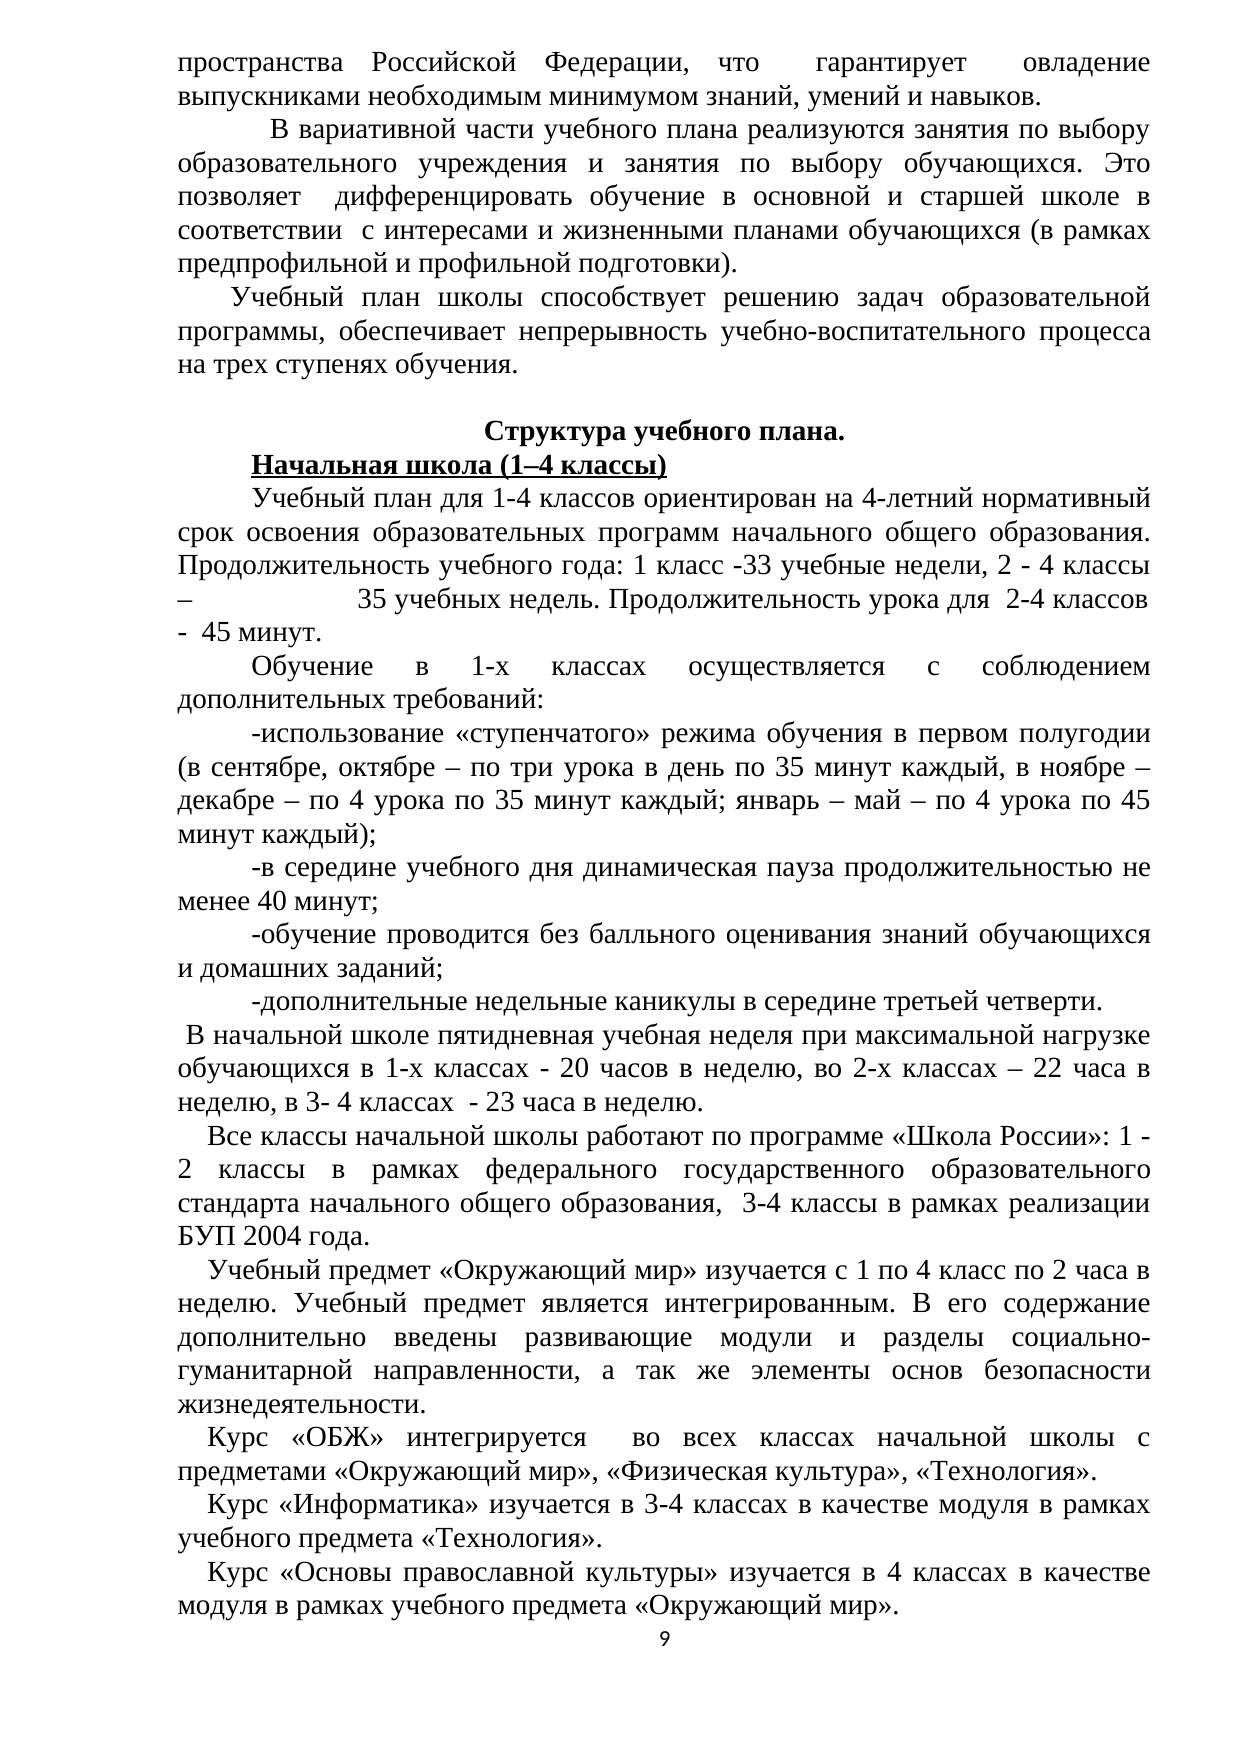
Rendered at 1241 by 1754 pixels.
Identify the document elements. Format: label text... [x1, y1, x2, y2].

text В начальной школе пятидневная учебная неделя при максимальной нагрузке обучающихся в 1-х классах - 20 часов в неделю, во 2-х классах – 22 часа в неделю, в 3- 4 классах - 23 часа в неделю. [177, 1017, 1152, 1118]
text -в середине учебного дня динамическая пауза продолжительностью не менее 40 минут; [177, 849, 1152, 916]
text -дополнительные недельные каникулы в середине третьей четверти. [177, 983, 1152, 1017]
text Курс «Основы православной культуры» изучается в 4 классах в качестве модуля в рамках учебного предмета «Окружающий мир». [177, 1554, 1152, 1621]
text -использование «ступенчатого» режима обучения в первом полугодии (в сентябре, октябре – по три урока в день по 35 минут каждый, в ноябре – декабре – по 4 урока по 35 минут каждый; январь – май – по 4 урока по 45 минут каждый); [177, 715, 1152, 849]
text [177, 44, 1152, 111]
text -обучение проводится без балльного оценивания знаний обучающихся и домашних заданий; [177, 916, 1152, 983]
text Обучение в 1-х классах осуществляется с соблюдением дополнительных требований: [177, 648, 1152, 715]
text Все классы начальной школы работают по программе «Школа России»: 1 -2 классы в рамках федерального государственного образовательного стандарта начального общего образования, 3-4 классы в рамках реализации БУП 2004 года. [177, 1118, 1152, 1252]
text Учебный план школы способствует решению задач образовательной программы, обеспечивает непрерывность учебно-воспитательного процесса на трех ступенях обучения. [177, 279, 1152, 380]
text Учебный план для 1-4 классов ориентирован на 4-летний нормативный срок освоения образовательных программ начального общего образования. Продолжительность учебного года: 1 класс -33 учебные недели, 2 - 4 классы – 35 учебных недель. Продолжительность урока для 2-4 классов - 45 минут. [177, 480, 1152, 648]
text Начальная школа (1–4 классы) [177, 447, 1152, 480]
text Структура учебного плана. [177, 413, 1152, 447]
text Курс «Информатика» изучается в 3-4 классах в качестве модуля в рамках учебного предмета «Технология». [177, 1487, 1152, 1554]
text Курс «ОБЖ» интегрируется во всех классах начальной школы с предметами «Окружающий мир», «Физическая культура», «Технология». [177, 1419, 1152, 1487]
text Учебный предмет «Окружающий мир» изучается с 1 по 4 класс по 2 часа в неделю. Учебный предмет является интегрированным. В его содержание дополнительно введены развивающие модули и разделы социально-гуманитарной направленности, а так же элементы основ безопасности жизнедеятельности. [177, 1252, 1152, 1419]
text В вариативной части учебного плана реализуются занятия по выбору образовательного учреждения и занятия по выбору обучающихся. Это позволяет дифференцировать обучение в основной и старшей школе в соответствии с интересами и жизненными планами обучающихся (в рамках предпрофильной и профильной подготовки). [177, 111, 1152, 279]
